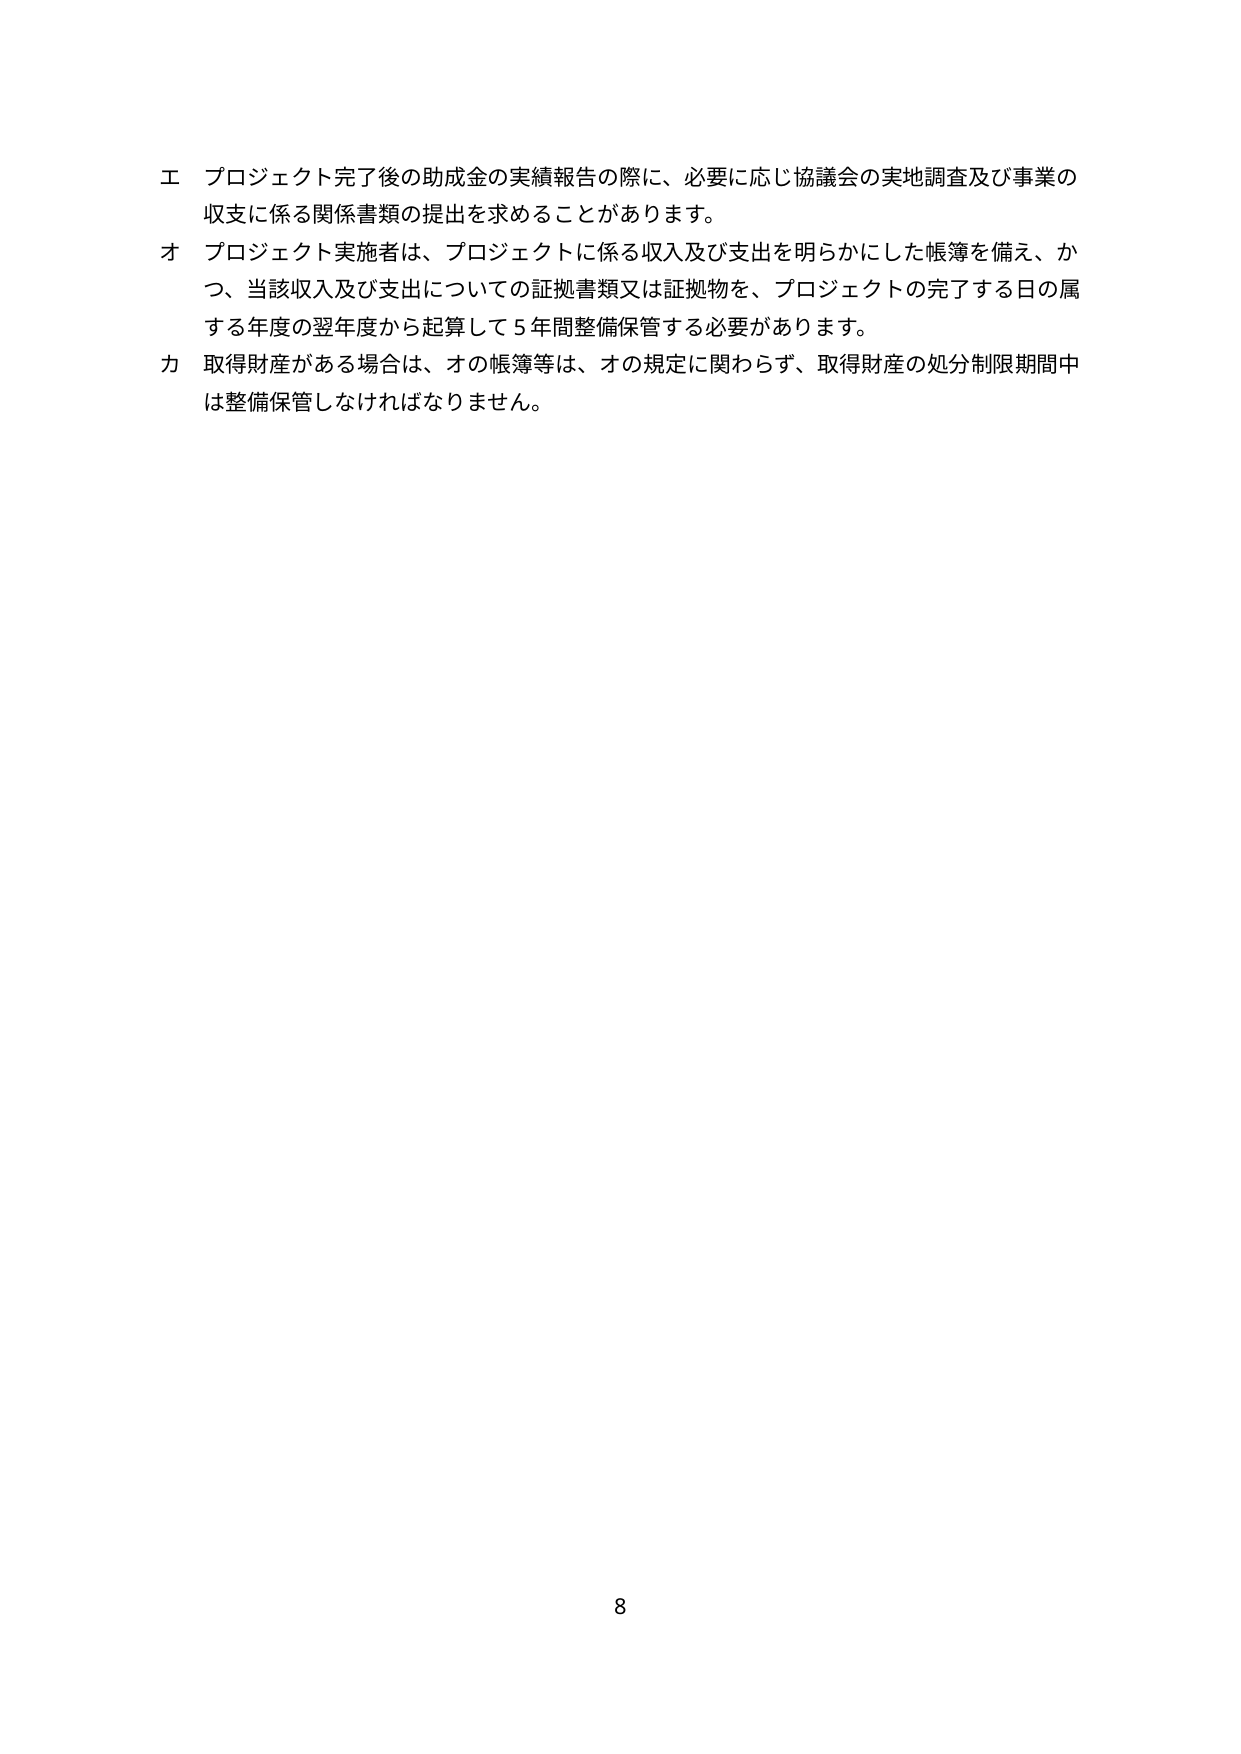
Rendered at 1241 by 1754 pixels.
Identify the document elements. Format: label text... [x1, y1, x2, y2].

text エ プロジェクト完了後の助成金の実績報告の際に、必要に応じ協議会の実地調査及び事業の収支に係る関係書類の提出を求めることがあります。 [159, 157, 1081, 232]
text オ プロジェクト実施者は、プロジェクトに係る収入及び支出を明らかにした帳簿を備え、かつ、当該収入及び支出についての証拠書類又は証拠物を、プロジェクトの完了する日の属する年度の翌年度から起算して5年間整備保管する必要があります。 [159, 232, 1081, 344]
text カ 取得財産がある場合は、オの帳簿等は、オの規定に関わらず、取得財産の処分制限期間中は整備保管しなければなりません。 [159, 344, 1081, 419]
